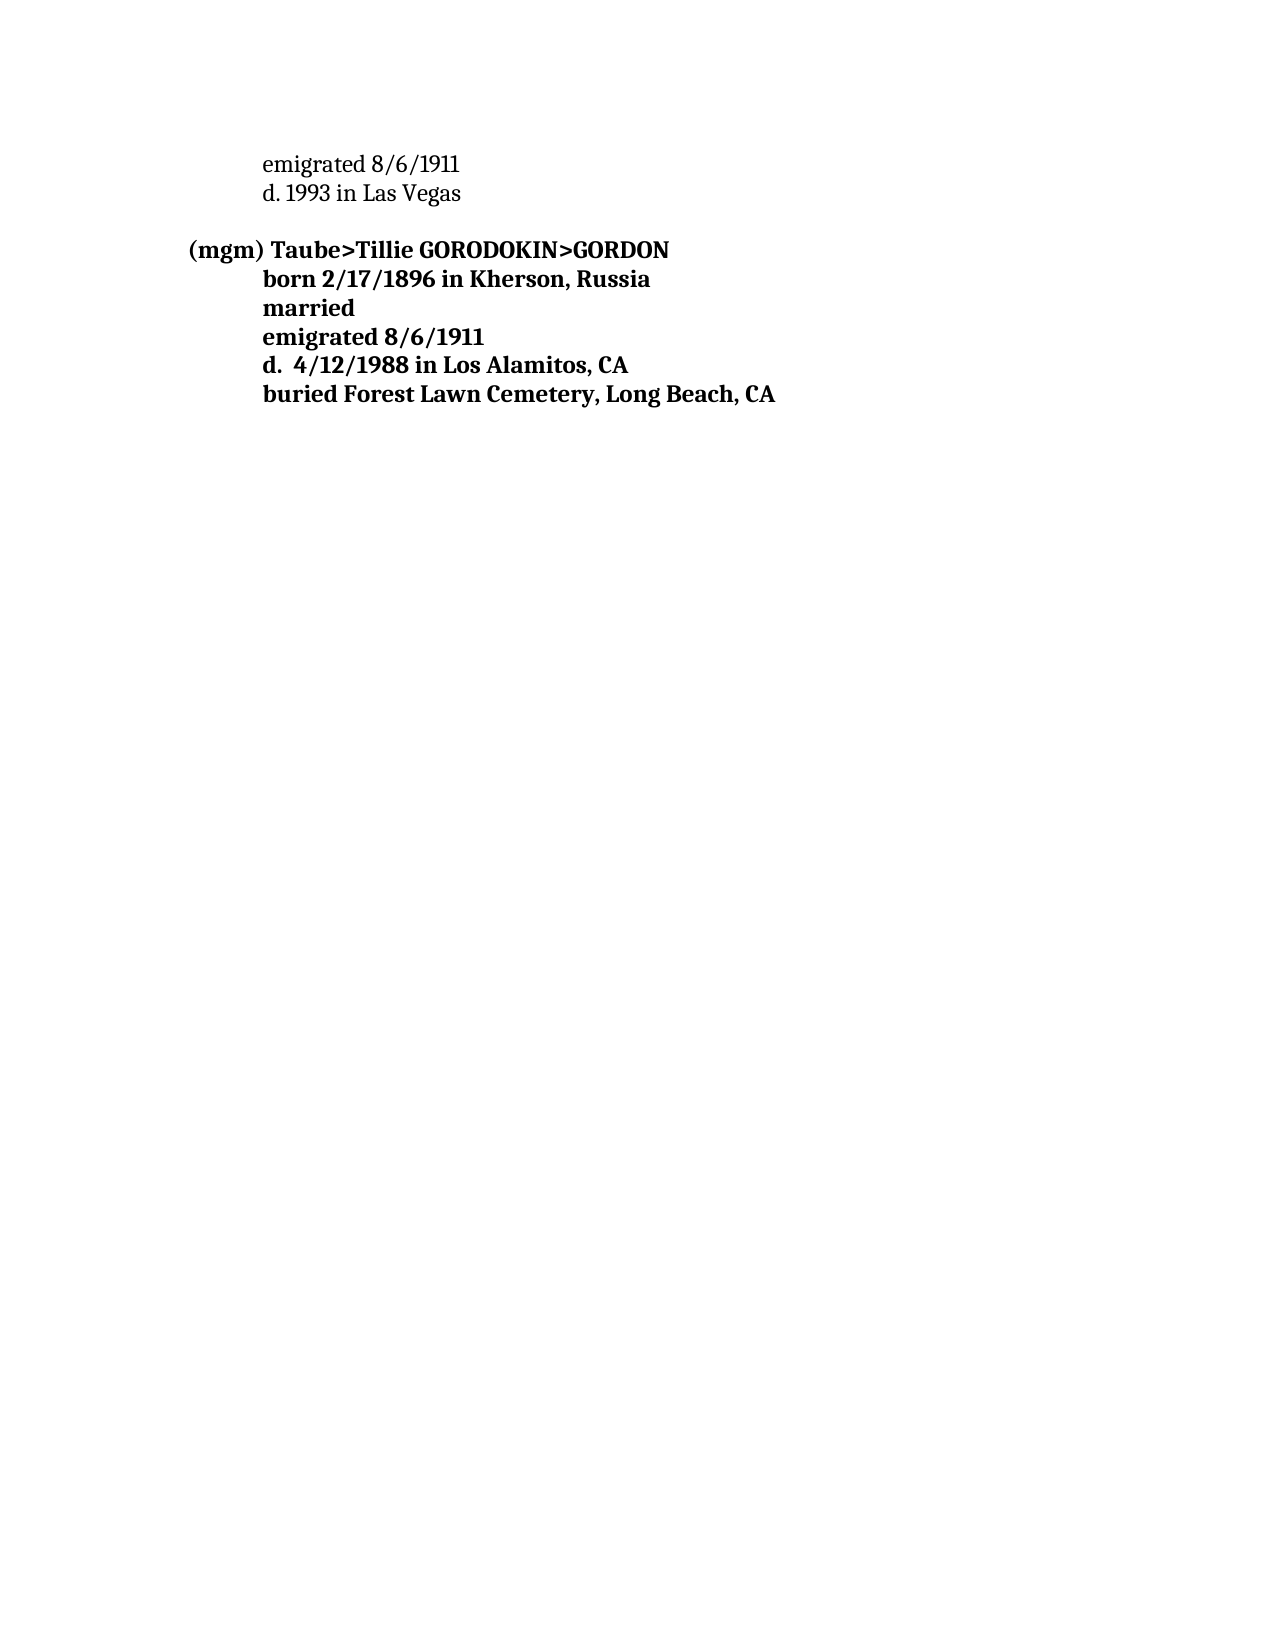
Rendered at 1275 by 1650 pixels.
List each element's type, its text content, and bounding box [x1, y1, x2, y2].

text emigrated 8/6/1911 [187, 322, 1087, 351]
text (mgm) Taube>Tillie GORODOKIN>GORDON [187, 236, 1087, 265]
text buried Forest Lawn Cemetery, Long Beach, CA [187, 380, 1087, 409]
text born 2/17/1896 in Kherson, Russia [187, 265, 1087, 294]
text emigrated 8/6/1911 [187, 150, 1087, 179]
text married [187, 294, 1087, 322]
text d. 1993 in Las Vegas [187, 179, 1087, 207]
text d. 4/12/1988 in Los Alamitos, CA [187, 351, 1087, 380]
